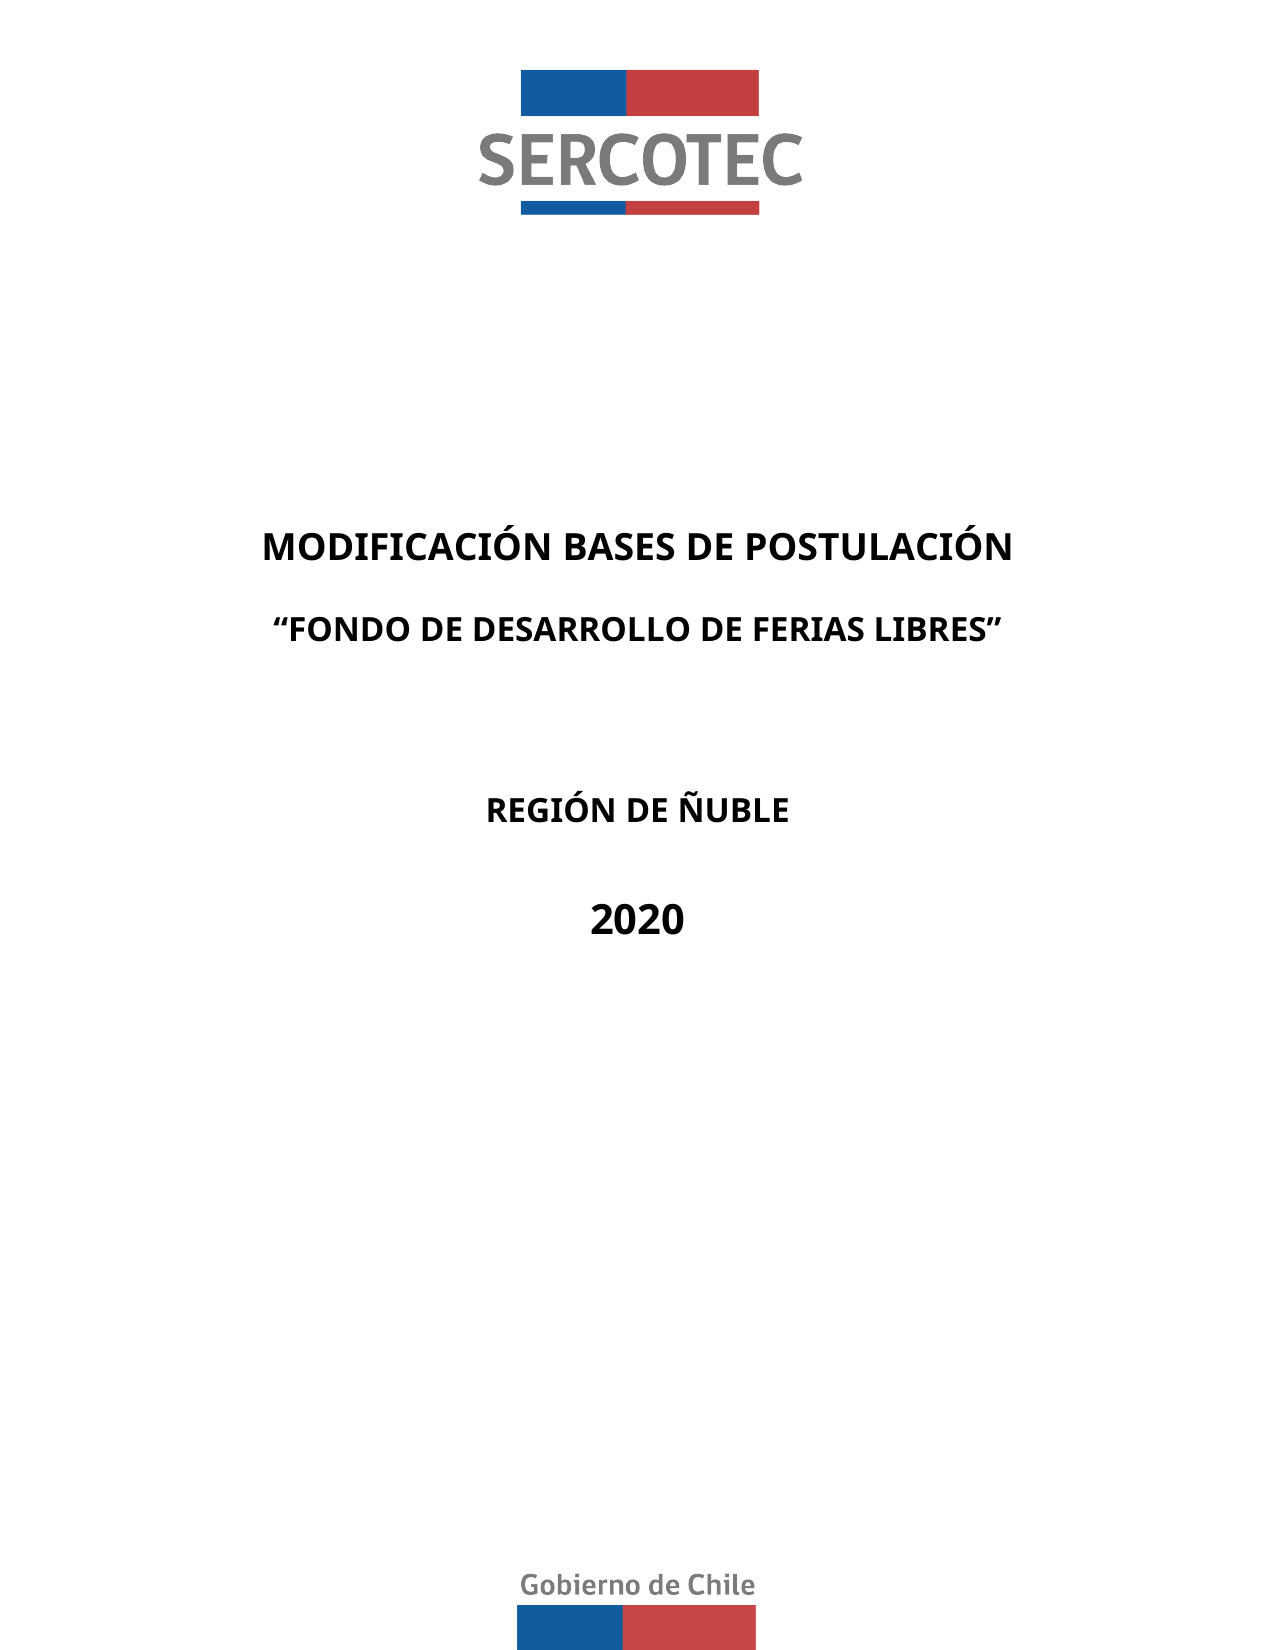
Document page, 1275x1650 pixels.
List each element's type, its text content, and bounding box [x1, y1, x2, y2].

text 2020 [177, 889, 1098, 946]
text “FONDO DE DESARROLLO DE FERIAS LIBRES” [177, 606, 1098, 651]
text MODIFICACIÓN BASES DE POSTULACIÓN [177, 521, 1098, 572]
text REGIÓN DE ÑUBLE [177, 787, 1098, 833]
picture [515, 1560, 757, 1650]
picture [465, 59, 818, 229]
